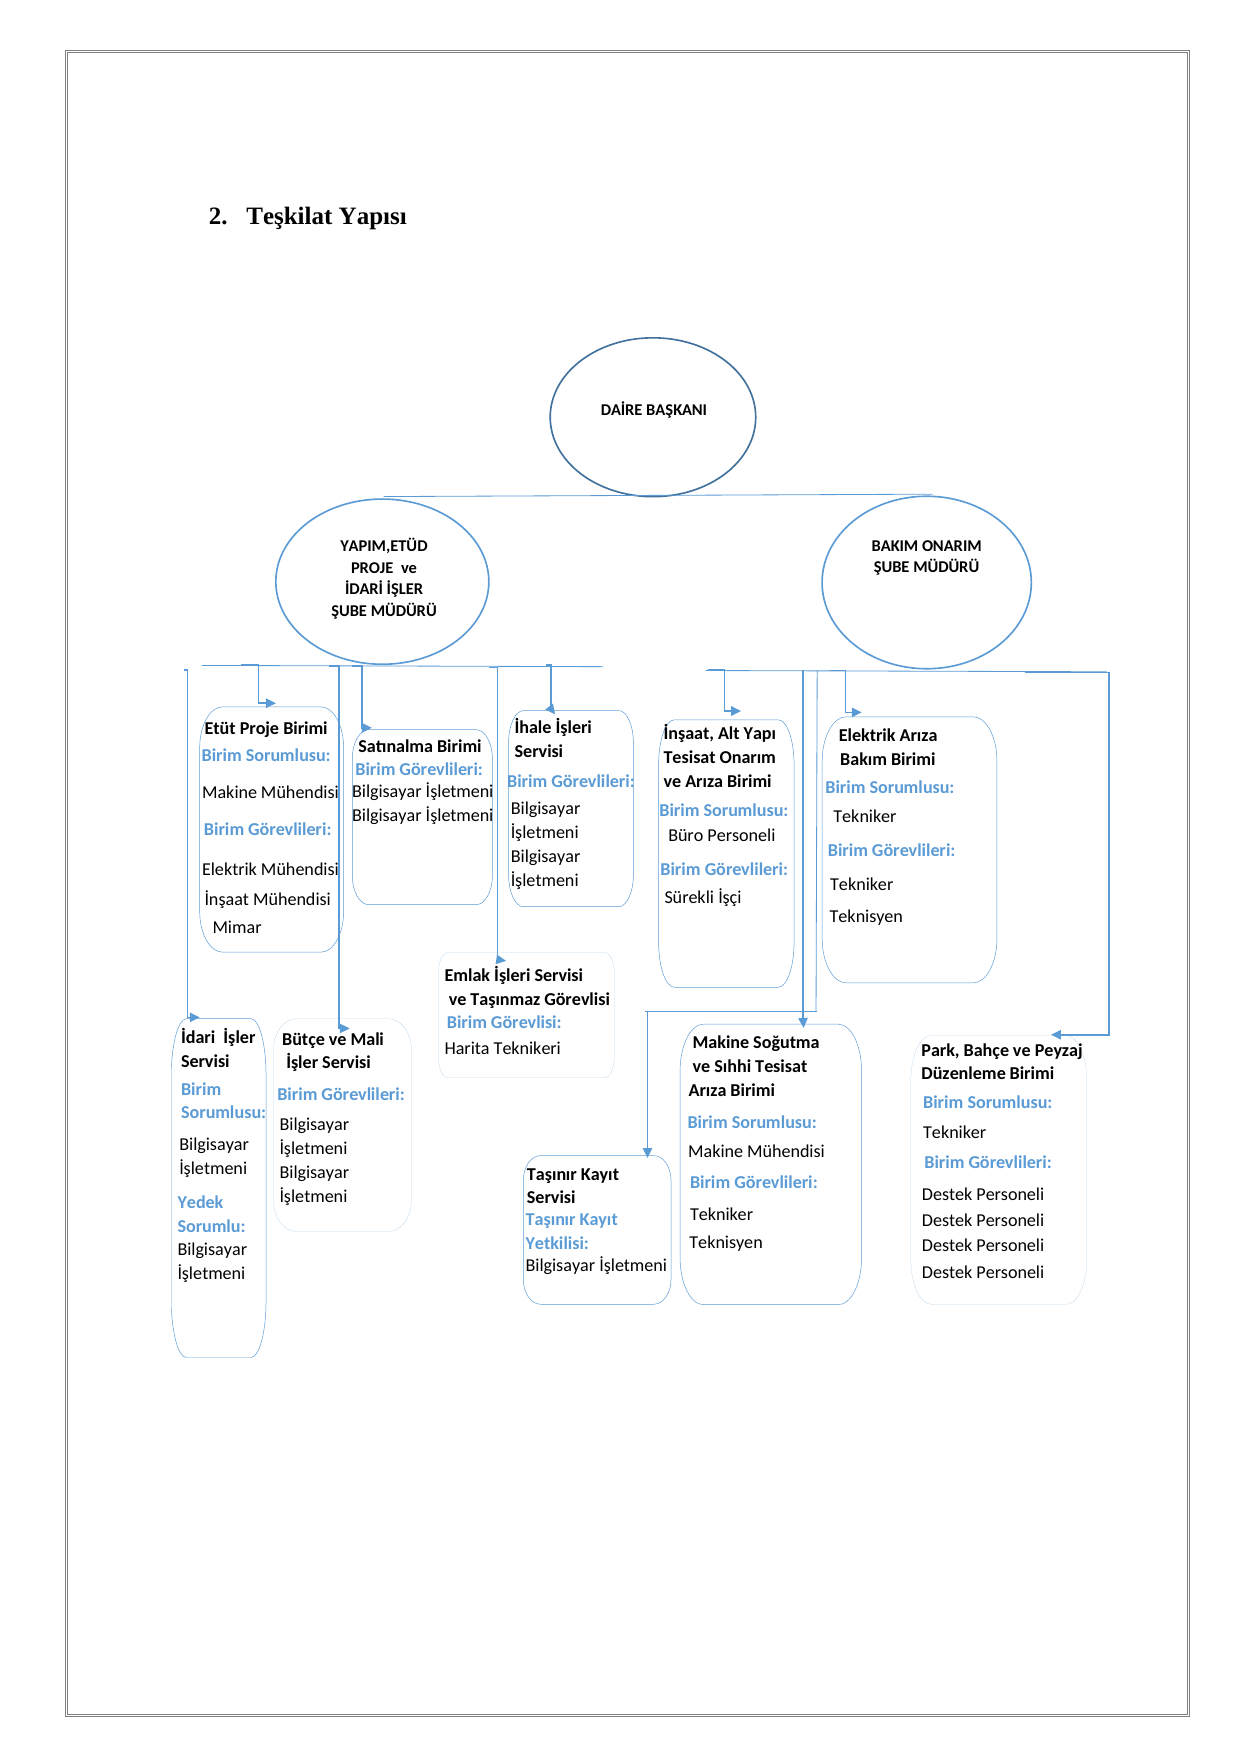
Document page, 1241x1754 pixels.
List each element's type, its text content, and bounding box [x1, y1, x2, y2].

subtitle Teşkilat Yapısı [209, 201, 1092, 230]
